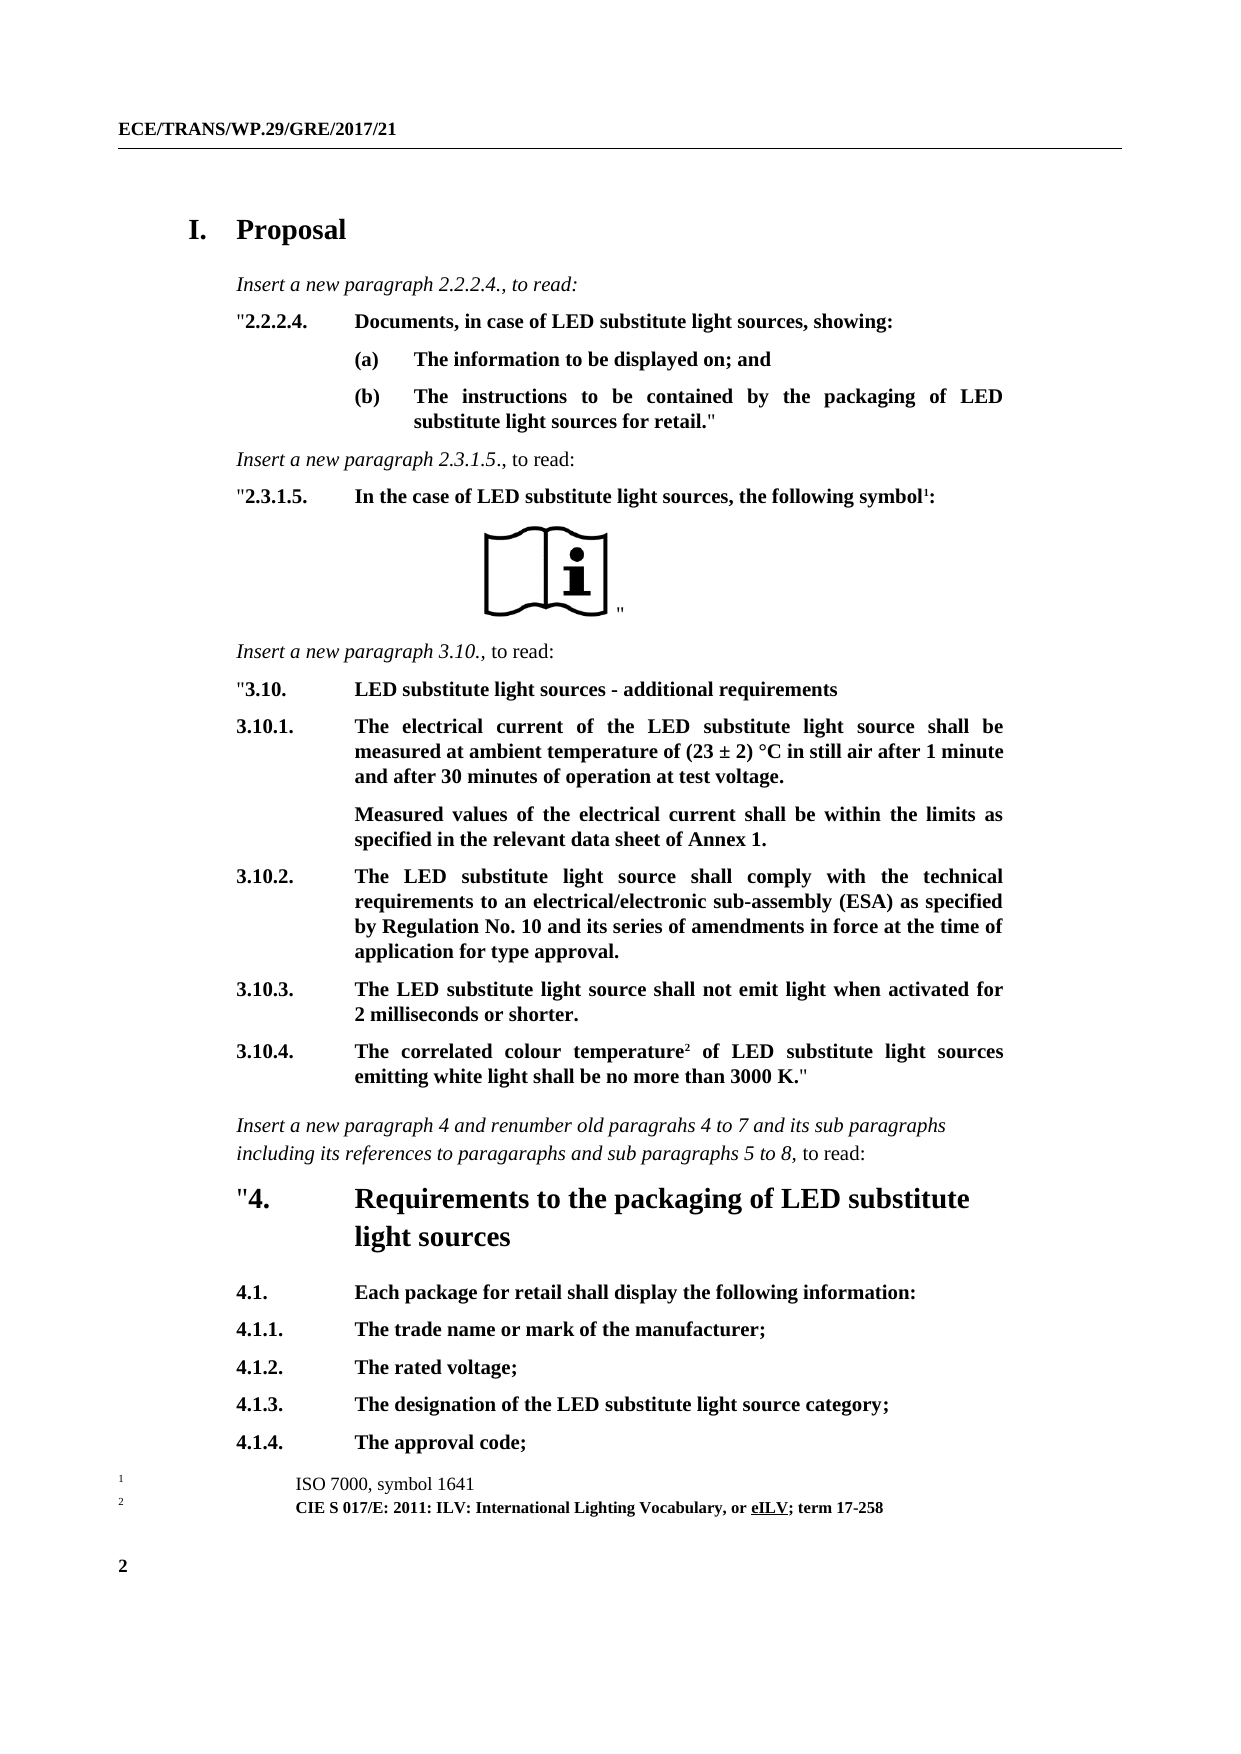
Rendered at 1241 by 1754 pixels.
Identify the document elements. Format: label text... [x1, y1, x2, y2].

text I. Proposal [118, 215, 1004, 246]
text "4. Requirements to the packaging of LED substitute light sources [236, 1181, 1004, 1253]
text 3.10.4. The correlated colour temperature of LED substitute light sources emitting white light shall be no more than 3000 K." [236, 1038, 1004, 1088]
text Measured values of the electrical current shall be within the limits as specified in the relevant data sheet of Annex 1. [354, 801, 1004, 851]
text "2.3.1.5. In the case of LED substitute light sources, the following symbol: [236, 483, 1004, 508]
text (b) The instructions to be contained by the packaging of LED substitute light sources for retail." [354, 383, 1004, 433]
text (a) The information to be displayed on; and [354, 346, 1004, 371]
text 4.1.1. The trade name or mark of the manufacturer; [236, 1316, 1004, 1341]
picture [472, 521, 616, 621]
text 3.10.2. The LED substitute light source shall comply with the technical requirements to an electrical/electronic sub-assembly (ESA) as specified by Regulation No. 10 and its series of amendments in force at the time of application for type approval. [236, 863, 1004, 963]
text 4.1.3. The designation of the LED substitute light source category; [236, 1391, 1004, 1416]
text "3.10. LED substitute light sources - additional requirements [236, 676, 1004, 701]
text Insert a new paragraph 3.10., to read: [236, 638, 1004, 663]
text Insert a new paragraph 2.3.1.5., to read: [236, 446, 1004, 471]
text Insert a new paragraph 2.2.2.4., to read: [236, 271, 1004, 296]
text Insert a new paragraph 4 and renumber old paragrahs 4 to 7 and its sub paragraphs including its references to paragaraphs and sub paragraphs 5 to 8, to read: [236, 1113, 1004, 1165]
text 4.1. Each package for retail shall display the following information: [236, 1279, 1004, 1304]
text 4.1.4. The approval code; [236, 1429, 1004, 1454]
text "2.2.2.4. Documents, in case of LED substitute light sources, showing: [236, 308, 1004, 333]
text 3.10.3. The LED substitute light source shall not emit light when activated for 2 milliseconds or shorter. [236, 976, 1004, 1026]
text 4.1.2. The rated voltage; [236, 1354, 1004, 1379]
text 3.10.1. The electrical current of the LED substitute light source shall be measured at ambient temperature of (23 ± 2) °C in still air after 1 minute and after 30 minutes of operation at test voltage. [236, 713, 1004, 788]
